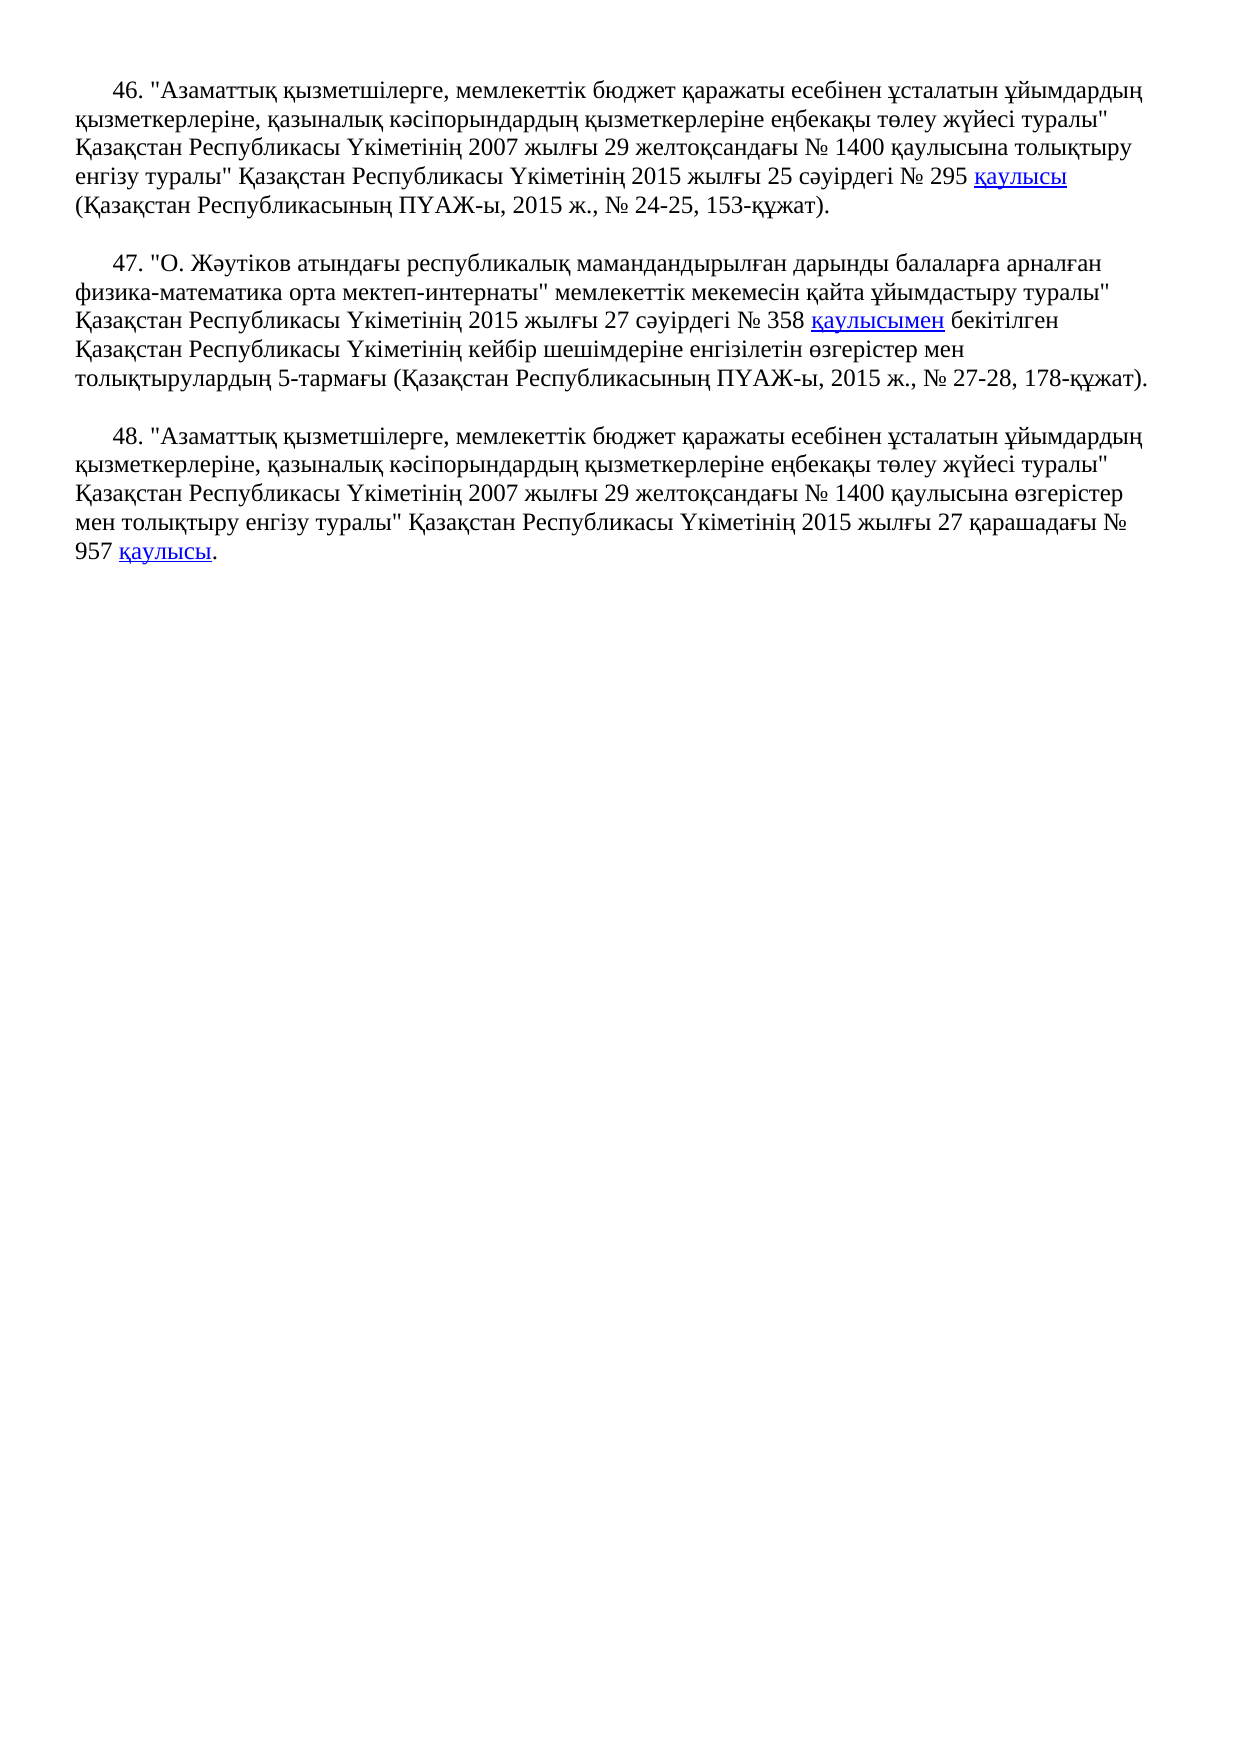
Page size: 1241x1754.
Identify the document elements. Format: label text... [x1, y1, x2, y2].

text 47. "О. Жәутіков атындағы республикалық мамандандырылған дарынды балаларға арналған физика-математика орта мектеп-интернаты" мемлекеттік мекемесін қайта ұйымдастыру туралы" Қазақстан Республикасы Үкіметінің 2015 жылғы 27 сәуірдегі № 358 қаулысымен бекітілген Қазақстан Республикасы Үкіметінің кейбір шешімдеріне енгізілетін өзгерістер мен толықтырулардың 5-тармағы (Қазақстан Республикасының ПҮАЖ-ы, 2015 ж., № 27-28, 178-құжат). [75, 248, 1165, 392]
text 48. "Азаматтық қызметшілерге, мемлекеттік бюджет қаражаты есебінен ұсталатын ұйымдардың қызметкерлеріне, қазыналық кәсіпорындардың қызметкерлеріне еңбекақы төлеу жүйесі туралы" Қазақстан Республикасы Үкіметінің 2007 жылғы 29 желтоқсандағы № 1400 қаулысына өзгерістер мен толықтыру енгізу туралы" Қазақстан Республикасы Үкіметінің 2015 жылғы 27 қарашадағы № 957 қаулысы. [75, 421, 1165, 564]
text 46. "Азаматтық қызметшілерге, мемлекеттік бюджет қаражаты есебінен ұсталатын ұйымдардың қызметкерлеріне, қазыналық кәсіпорындардың қызметкерлеріне еңбекақы төлеу жүйесі туралы" Қазақстан Республикасы Үкіметінің 2007 жылғы 29 желтоқсандағы № 1400 қаулысына толықтыру енгізу туралы" Қазақстан Республикасы Үкіметінің 2015 жылғы 25 сәуірдегі № 295 қаулысы (Қазақстан Республикасының ПҮАЖ-ы, 2015 ж., № 24-25, 153-құжат). [75, 75, 1165, 219]
